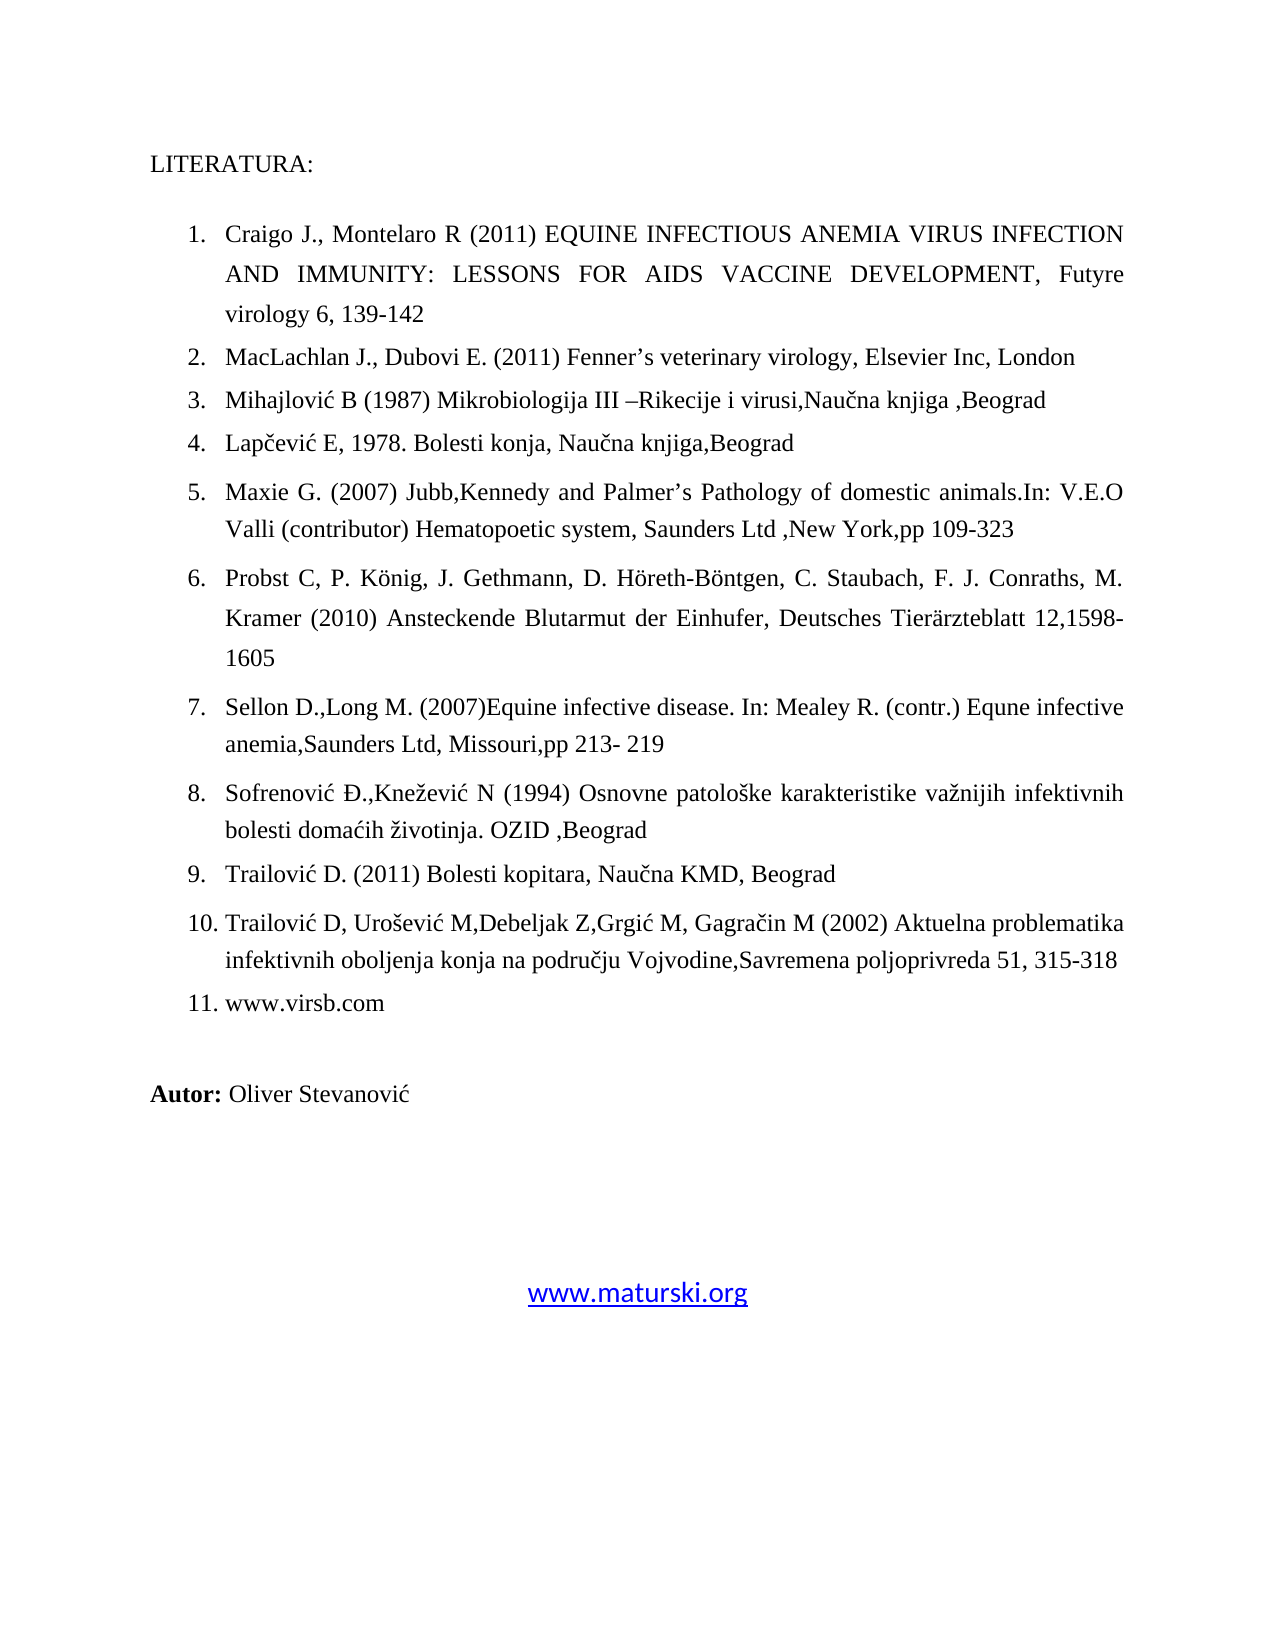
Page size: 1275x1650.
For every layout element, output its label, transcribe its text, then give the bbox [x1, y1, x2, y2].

list Craigo J., Montelaro R (2011) EQUINE INFECTIOUS ANEMIA VIRUS INFECTION AND IMMUNITY: LESSONS FOR AIDS VACCINE DEVELOPMENT, Futyre virology 6, 139-142 [187, 219, 1125, 328]
list Trailović D. (2011) Bolesti kopitara, Naučna KMD, Beograd [187, 859, 1125, 887]
list www.virsb.com [187, 988, 1125, 1017]
list Sofrenović Đ.,Knežević N (1994) Osnovne patološke karakteristike važnijih infektivnih bolesti domaćih životinja. OZID ,Beograd [187, 778, 1125, 844]
list Trailović D, Urošević M,Debeljak Z,Grgić M, Gagračin M (2002) Aktuelna problematika infektivnih oboljenja konja na području Vojvodine,Savremena poljoprivreda 51, 315-318 [187, 908, 1125, 973]
list Probst C, P. König, J. Gethmann, D. Höreth-Böntgen, C. Staubach, F. J. Conraths, M. Kramer (2010) Ansteckende Blutarmut der Einhufer, Deutsches Tierärzteblatt 12,1598-1605 [187, 563, 1125, 672]
list Sellon D.,Long M. (2007)Equine infective disease. In: Mealey R. (contr.) Equne infective anemia,Saunders Ltd, Missouri,pp 213- 219 [187, 692, 1125, 758]
text www.maturski.org [150, 1274, 1125, 1310]
list Lapčević E, 1978. Bolesti konja, Naučna knjiga,Beograd [187, 428, 1125, 457]
list Maxie G. (2007) Jubb,Kennedy and Palmer’s Pathology of domestic animals.In: V.E.O Valli (contributor) Hematopoetic system, Saunders Ltd ,New York,pp 109-323 [187, 477, 1125, 543]
list MacLachlan J., Dubovi E. (2011) Fenner’s veterinary virology, Elsevier Inc, London [187, 342, 1125, 371]
list Mihajlović B (1987) Mikrobiologija III –Rikecije i virusi,Naučna knjiga ,Beograd [187, 385, 1125, 414]
text LITERATURA: [150, 149, 1125, 178]
text Autor: Oliver Stevanović [150, 1079, 1125, 1108]
